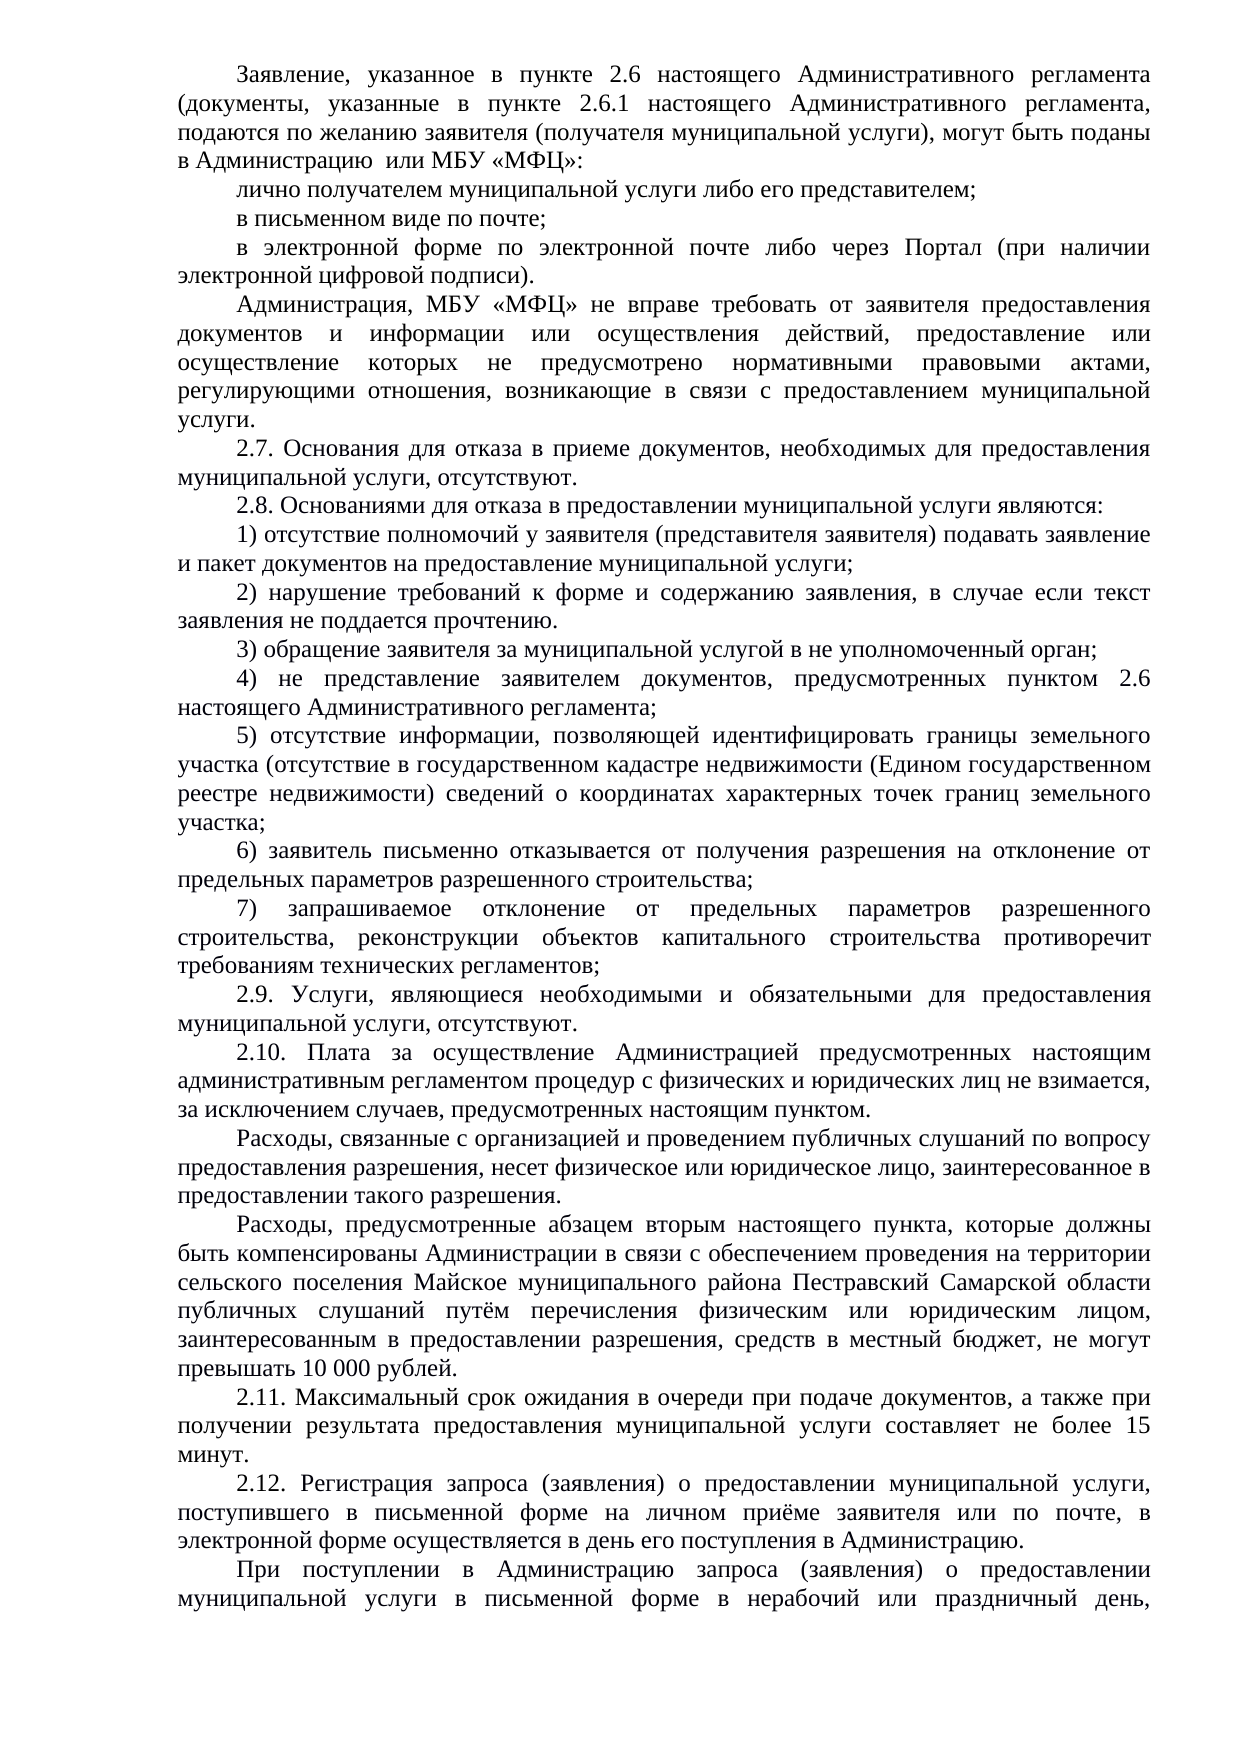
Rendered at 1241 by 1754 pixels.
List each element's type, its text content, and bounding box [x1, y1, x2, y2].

text 6) заявитель письменно отказывается от получения разрешения на отклонение от предельных параметров разрешенного строительства; [177, 835, 1152, 893]
text 3) обращение заявителя за муниципальной услугой в не уполномоченный орган; [177, 634, 1152, 663]
text 2) нарушение требований к форме и содержанию заявления, в случае если текст заявления не поддается прочтению. [177, 577, 1152, 634]
text в электронной форме по электронной почте либо через Портал (при наличии электронной цифровой подписи). [177, 232, 1152, 289]
text 7) запрашиваемое отклонение от предельных параметров разрешенного строительства, реконструкции объектов капитального строительства противоречит требованиям технических регламентов; [177, 893, 1152, 979]
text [177, 1554, 1152, 1612]
text 4) не представление заявителем документов, предусмотренных пунктом 2.6 настоящего Административного регламента; [177, 663, 1152, 720]
text 5) отсутствие информации, позволяющей идентифицировать границы земельного участка (отсутствие в государственном кадастре недвижимости (Едином государственном реестре недвижимости) сведений о координатах характерных точек границ земельного участка; [177, 720, 1152, 835]
text Расходы, предусмотренные абзацем вторым настоящего пункта, которые должны быть компенсированы Администрации в связи с обеспечением проведения на территории сельского поселения Майское муниципального района Пестравский Самарской области публичных слушаний путём перечисления физическим или юридическим лицом, заинтересованным в предоставлении разрешения, средств в местный бюджет, не могут превышать 10 000 рублей. [177, 1209, 1152, 1382]
text 1) отсутствие полномочий у заявителя (представителя заявителя) подавать заявление и пакет документов на предоставление муниципальной услуги; [177, 519, 1152, 577]
text 2.10. Плата за осуществление Администрацией предусмотренных настоящим административным регламентом процедур с физических и юридических лиц не взимается, за исключением случаев, предусмотренных настоящим пунктом. [177, 1037, 1152, 1123]
text 2.11. Максимальный срок ожидания в очереди при подаче документов, а также при получении результата предоставления муниципальной услуги составляет не более 15 минут. [177, 1382, 1152, 1468]
text 2.7. Основания для отказа в приеме документов, необходимых для предоставления муниципальной услуги, отсутствуют. [177, 433, 1152, 490]
text 2.8. Основаниями для отказа в предоставлении муниципальной услуги являются: [177, 490, 1152, 519]
text Расходы, связанные с организацией и проведением публичных слушаний по вопросу предоставления разрешения, несет физическое или юридическое лицо, заинтересованное в предоставлении такого разрешения. [177, 1123, 1152, 1209]
text Заявление, указанное в пункте 2.6 настоящего Административного регламента (документы, указанные в пункте 2.6.1 настоящего Административного регламента, подаются по желанию заявителя (получателя муниципальной услуги), могут быть поданы в Администрацию или МБУ «МФЦ»: [177, 59, 1152, 174]
text 2.9. Услуги, являющиеся необходимыми и обязательными для предоставления муниципальной услуги, отсутствуют. [177, 979, 1152, 1037]
text 2.12. Регистрация запроса (заявления) о предоставлении муниципальной услуги, поступившего в письменной форме на личном приёме заявителя или по почте, в электронной форме осуществляется в день его поступления в Администрацию. [177, 1468, 1152, 1554]
text Администрация, МБУ «МФЦ» не вправе требовать от заявителя предоставления документов и информации или осуществления действий, предоставление или осуществление которых не предусмотрено нормативными правовыми актами, регулирующими отношения, возникающие в связи с предоставлением муниципальной услуги. [177, 289, 1152, 433]
text лично получателем муниципальной услуги либо его представителем; [177, 174, 1152, 203]
text в письменном виде по почте; [177, 203, 1152, 232]
